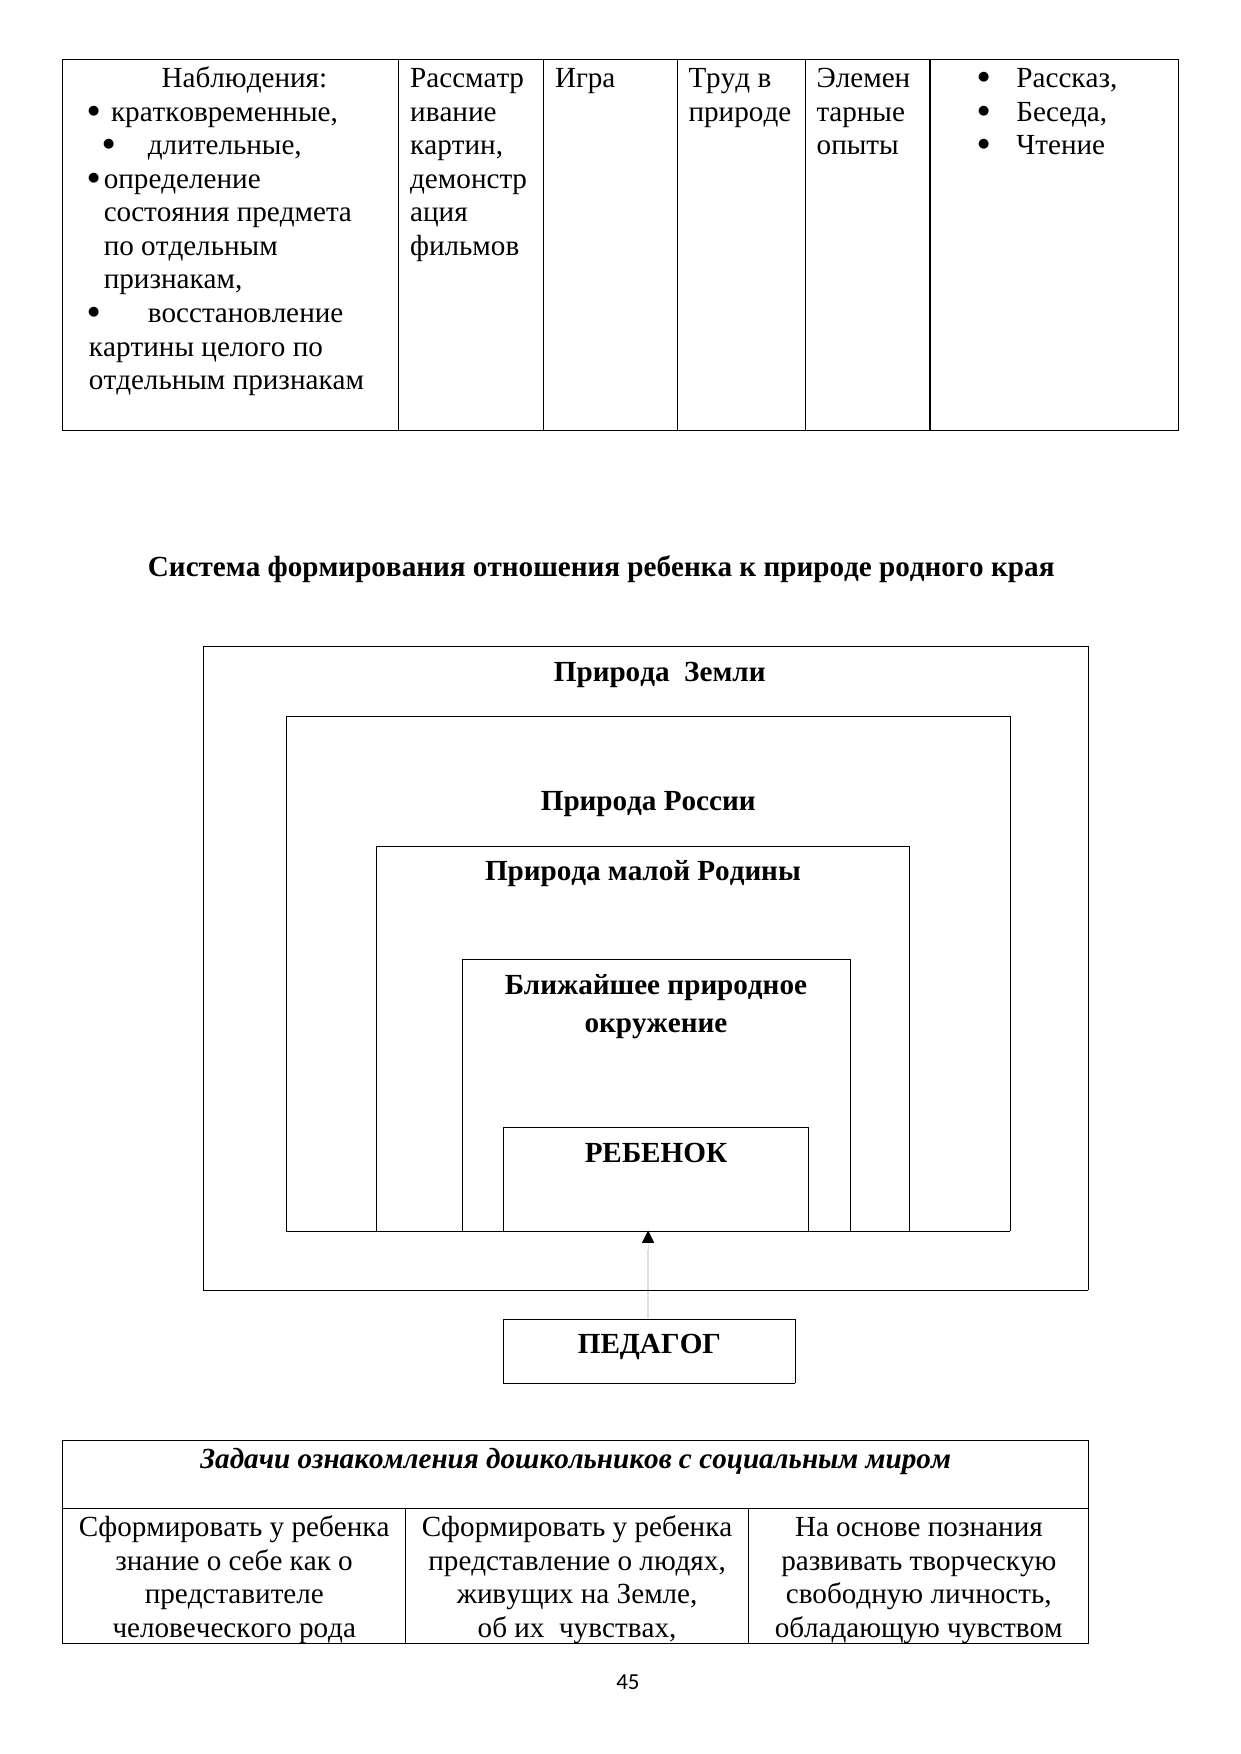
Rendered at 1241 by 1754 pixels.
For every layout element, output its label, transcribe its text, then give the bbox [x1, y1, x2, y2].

table_cell Игра [544, 60, 677, 429]
table_cell Элементарные опыты [806, 60, 929, 429]
table_cell Труд в природе [678, 60, 805, 429]
text Система формирования отношения ребенка к природе родного края [74, 549, 1181, 583]
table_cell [63, 1509, 405, 1643]
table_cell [749, 1509, 1088, 1643]
table_cell Рассказ, Беседа, Чтение [931, 60, 1178, 429]
table_cell Наблюдения: кратковременные, длительные, определение состояния предмета по отдельным признакам, восстановление картины целого по отдельным признакам [63, 60, 398, 429]
table_cell Рассматривание картин, демонстрация фильмов [399, 60, 543, 429]
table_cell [406, 1509, 748, 1643]
table_header Задачи ознакомления дошкольников с социальным миром [63, 1441, 1088, 1508]
